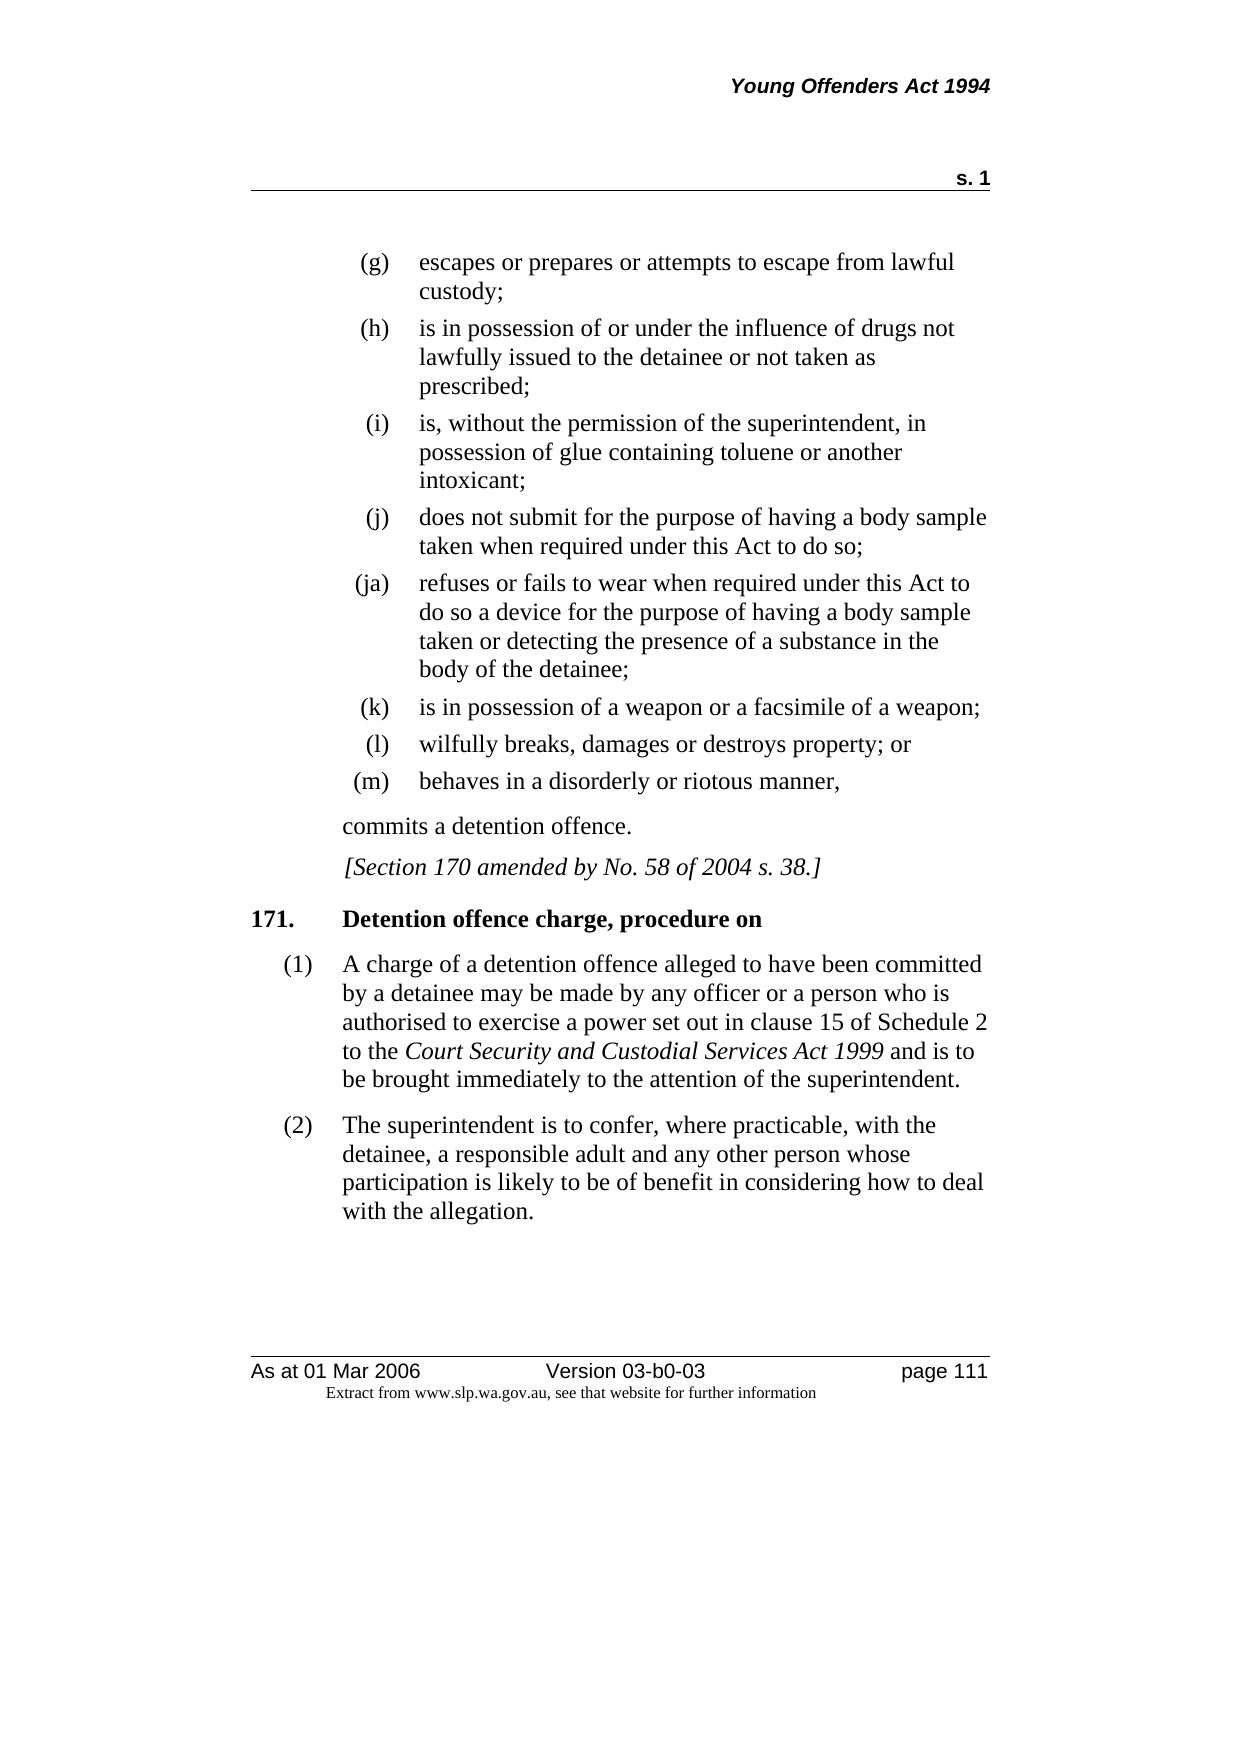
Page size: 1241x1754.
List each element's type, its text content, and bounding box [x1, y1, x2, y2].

text (ja) refuses or fails to wear when required under this Act to do so a device for the purpose of having a body sample taken or detecting the presence of a substance in the body of the detainee; [251, 568, 990, 683]
text (1) A charge of a detention offence alleged to have been committed by a detainee may be made by any officer or a person who is authorised to exercise a power set out in clause 15 of Schedule 2 to the Court Security and Custodial Services Act 1999 and is to be brought immediately to the attention of the superintendent. [251, 949, 990, 1093]
text (h) is in possession of or under the influence of drugs not lawfully issued to the detainee or not taken as prescribed; [251, 313, 990, 399]
text [Section 170 amended by No. 58 of 2004 s. 38.] [251, 852, 990, 881]
text (i) is, without the permission of the superintendent, in possession of glue containing toluene or another intoxicant; [251, 408, 990, 494]
text (l) wilfully breaks, damages or destroys property; or [251, 729, 990, 757]
subtitle 171. Detention offence charge, procedure on [251, 904, 990, 933]
text (2) The superintendent is to confer, where practicable, with the detainee, a responsible adult and any other person whose participation is likely to be of benefit in considering how to deal with the allegation. [251, 1110, 990, 1225]
text (m) behaves in a disorderly or riotous manner, [251, 766, 990, 794]
text (j) does not submit for the purpose of having a body sample taken when required under this Act to do so; [251, 502, 990, 560]
text (k) is in possession of a weapon or a facsimile of a weapon; [251, 692, 990, 720]
text (g) escapes or prepares or attempts to escape from lawful custody; [251, 247, 990, 305]
text commits a detention offence. [251, 811, 990, 840]
